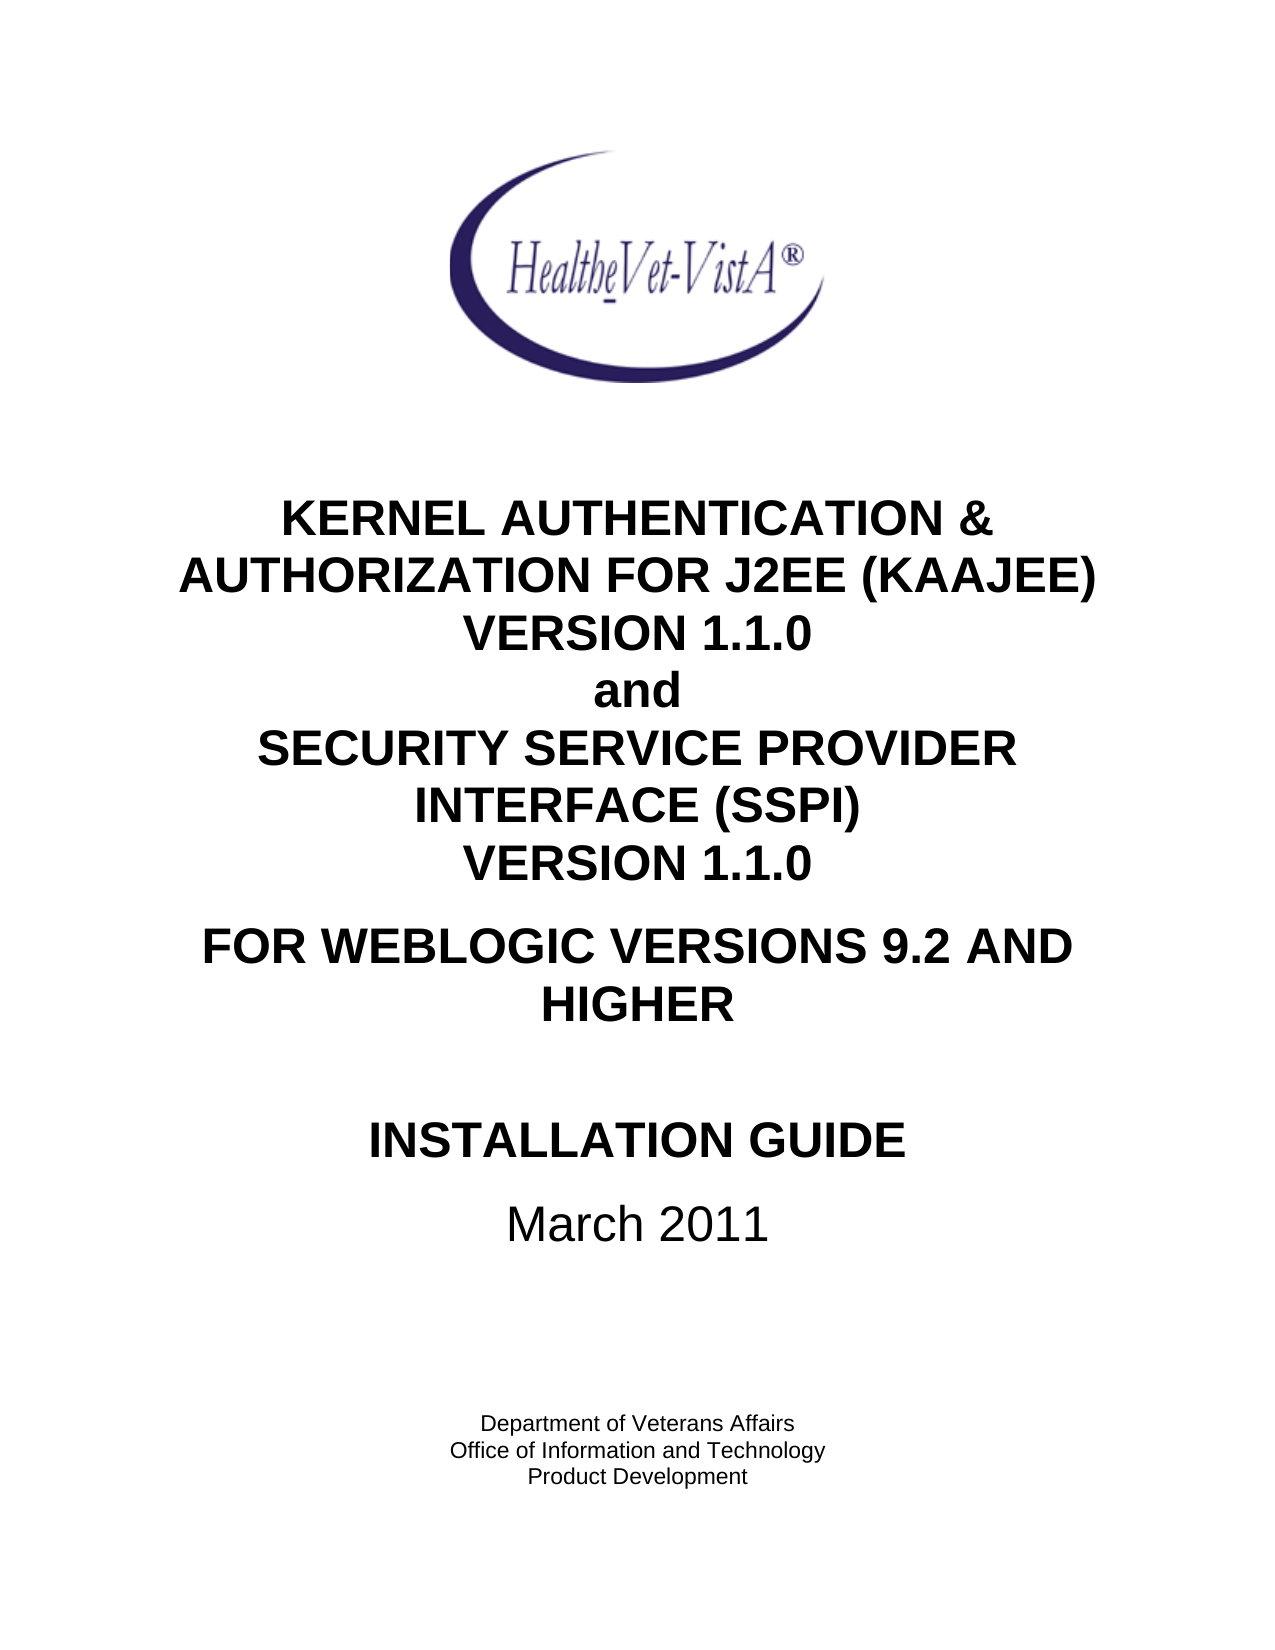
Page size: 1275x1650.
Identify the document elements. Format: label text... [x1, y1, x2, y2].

text KERNEL AUTHENTICATION & AUTHORIZATION FOR J2EE (KAAJEE) VERSION 1.1.0 [150, 488, 1125, 661]
text INSTALLATION GUIDE [150, 1111, 1125, 1168]
text March 2011 [150, 1195, 1125, 1252]
text and [150, 661, 1125, 718]
text Department of Veterans Affairs [150, 1410, 1125, 1437]
text SECURITY SERVICE PROVIDER INTERFACE (SSPI) [150, 718, 1125, 833]
text Office of Information and Technology [150, 1437, 1125, 1463]
picture [449, 150, 826, 383]
text FOR WEBLOGIC VERSIONS 9.2 AND HIGHER [150, 917, 1125, 1032]
text VERSION 1.1.0 [150, 833, 1125, 891]
text Product Development [150, 1463, 1125, 1489]
